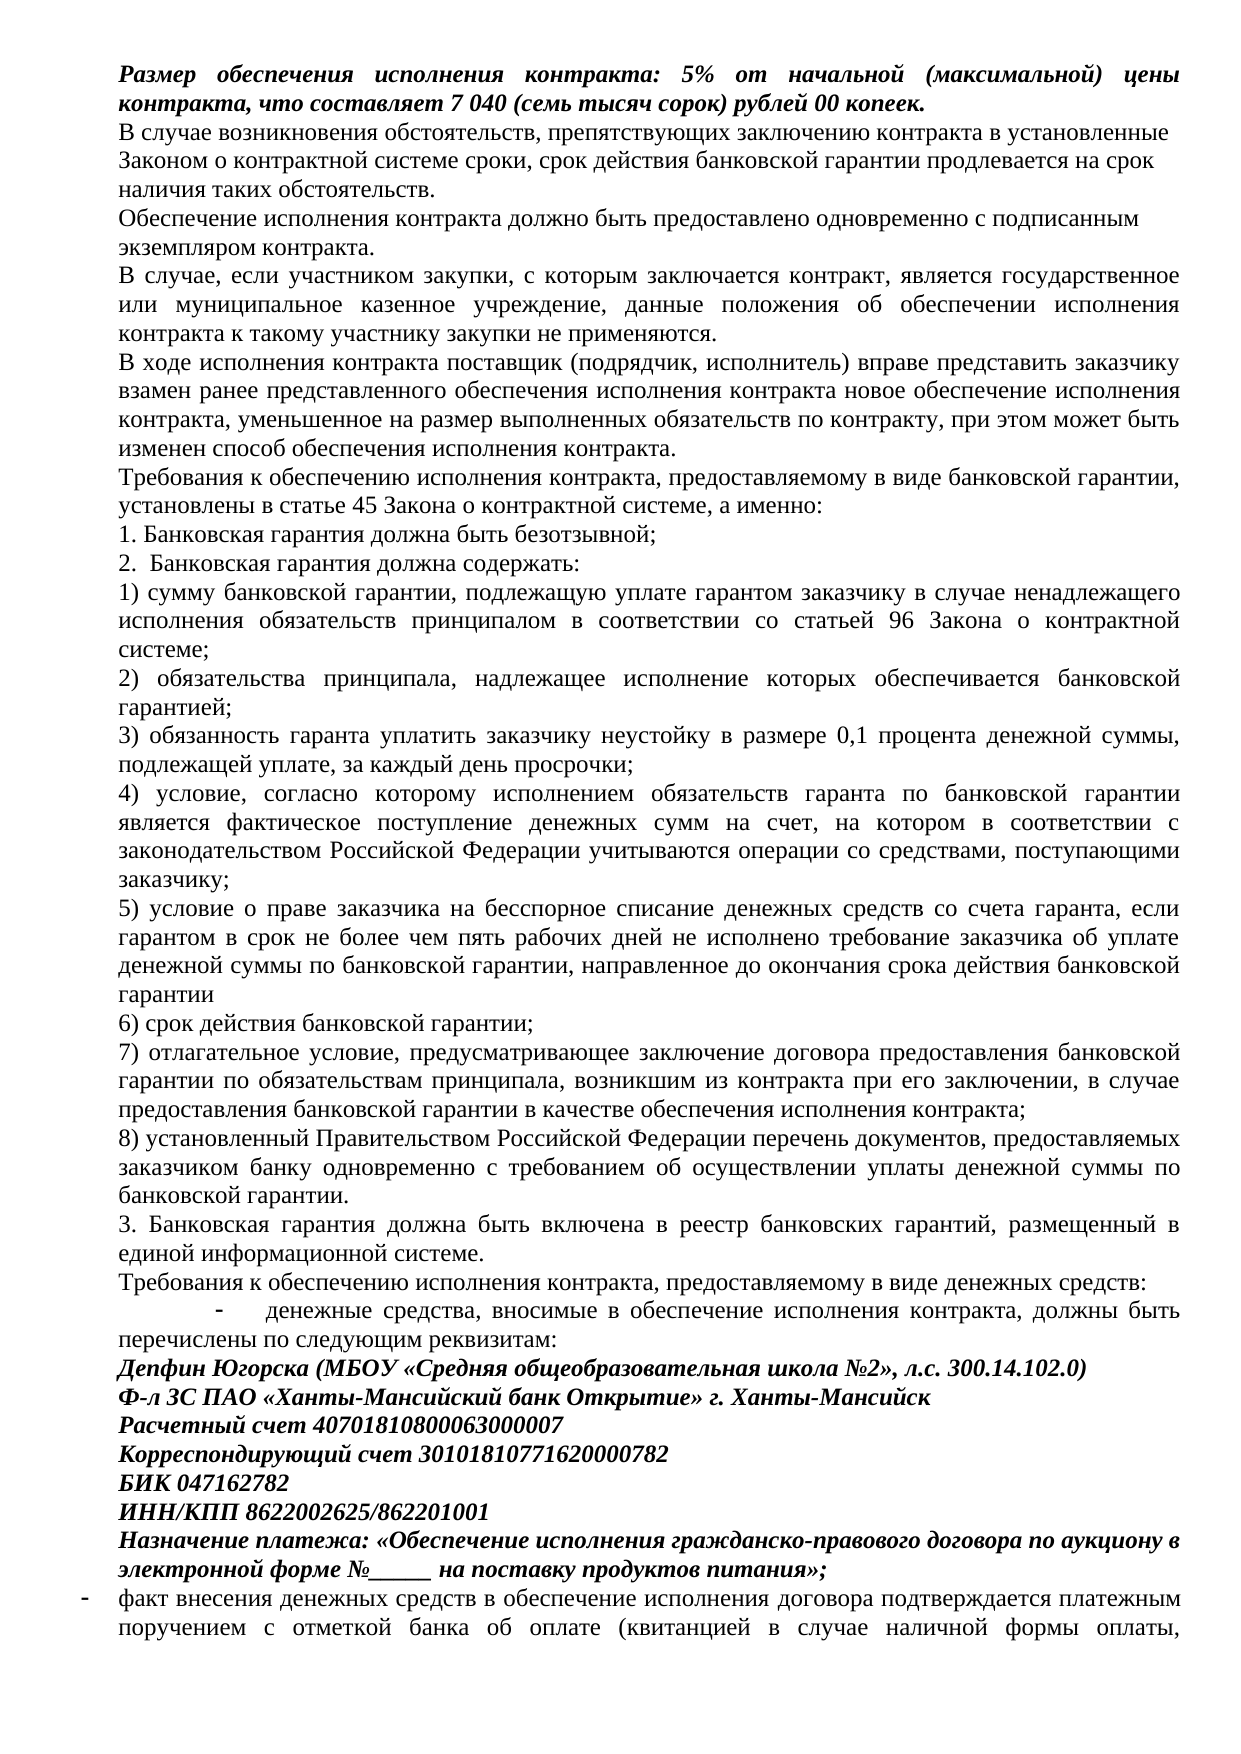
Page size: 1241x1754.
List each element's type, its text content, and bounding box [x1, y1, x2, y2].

text Назначение платежа: «Обеспечение исполнения гражданско-правового договора по аукциону в электронной форме №_____ на поставку продуктов питания»; [118, 1525, 1181, 1583]
text В ходе исполнения контракта поставщик (подрядчик, исполнитель) вправе представить заказчику взамен ранее представленного обеспечения исполнения контракта новое обеспечение исполнения контракта, уменьшенное на размер выполненных обязательств по контракту, при этом может быть изменен способ обеспечения исполнения контракта. [118, 347, 1181, 462]
text БИК 047162782 [118, 1468, 1181, 1497]
text 4) условие, согласно которому исполнением обязательств гаранта по банковской гарантии является фактическое поступление денежных сумм на счет, на котором в соответствии с законодательством Российской Федерации учитываются операции со средствами, поступающими заказчику; [118, 778, 1181, 893]
text 6) срок действия банковской гарантии; [118, 1008, 1181, 1037]
text Расчетный счет 40701810800063000007 [118, 1410, 1181, 1439]
text 2. Банковская гарантия должна содержать: [118, 548, 1181, 577]
text Размер обеспечения исполнения контракта: 5% от начальной (максимальной) цены контракта, что составляет 7 040 (семь тысяч сорок) рублей 00 копеек. [118, 59, 1181, 117]
list денежные средства, вносимые в обеспечение исполнения контракта, должны быть перечислены по следующим реквизитам: [118, 1295, 1181, 1353]
text 1. Банковская гарантия должна быть безотзывной; [118, 519, 1181, 548]
text 5) условие о праве заказчика на бесспорное списание денежных средств со счета гаранта, если гарантом в срок не более чем пять рабочих дней не исполнено требование заказчика об уплате денежной суммы по банковской гарантии, направленное до окончания срока действия банковской гарантии [118, 893, 1181, 1008]
text Депфин Югорска (МБОУ «Средняя общеобразовательная школа №2», л.с. 300.14.102.0) [118, 1353, 1181, 1382]
text В случае возникновения обстоятельств, препятствующих заключению контракта в установленные Законом о контрактной системе сроки, срок действия банковской гарантии продлевается на срок наличия таких обстоятельств. [118, 117, 1181, 203]
text 8) установленный Правительством Российской Федерации перечень документов, предоставляемых заказчиком банку одновременно с требованием об осуществлении уплаты денежной суммы по банковской гарантии. [118, 1123, 1181, 1209]
text Обеспечение исполнения контракта должно быть предоставлено одновременно с подписанным экземпляром контракта. [118, 203, 1181, 260]
text 3. Банковская гарантия должна быть включена в реестр банковских гарантий, размещенный в единой информационной системе. [118, 1209, 1181, 1267]
text Требования к обеспечению исполнения контракта, предоставляемому в виде денежных средств: [118, 1267, 1181, 1295]
text 2) обязательства принципала, надлежащее исполнение которых обеспечивается банковской гарантией; [118, 663, 1181, 720]
text В случае, если участником закупки, с которым заключается контракт, является государственное или муниципальное казенное учреждение, данные положения об обеспечении исполнения контракта к такому участнику закупки не применяются. [118, 260, 1181, 347]
text 3) обязанность гаранта уплатить заказчику неустойку в размере 0,1 процента денежной суммы, подлежащей уплате, за каждый день просрочки; [118, 720, 1181, 778]
text Ф-л ЗС ПАО «Ханты-Мансийский банк Открытие» г. Ханты-Мансийск [118, 1382, 1181, 1410]
text 1) сумму банковской гарантии, подлежащую уплате гарантом заказчику в случае ненадлежащего исполнения обязательств принципалом в соответствии со статьей 96 Закона о контрактной системе; [118, 577, 1181, 663]
text 7) отлагательное условие, предусматривающее заключение договора предоставления банковской гарантии по обязательствам принципала, возникшим из контракта при его заключении, в случае предоставления банковской гарантии в качестве обеспечения исполнения контракта; [118, 1037, 1181, 1123]
text Требования к обеспечению исполнения контракта, предоставляемому в виде банковской гарантии, установлены в статье 45 Закона о контрактной системе, а именно: [118, 462, 1181, 519]
text ИНН/КПП 8622002625/862201001 [118, 1497, 1181, 1525]
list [81, 1583, 1181, 1640]
text Корреспондирующий счет 30101810771620000782 [118, 1439, 1181, 1468]
